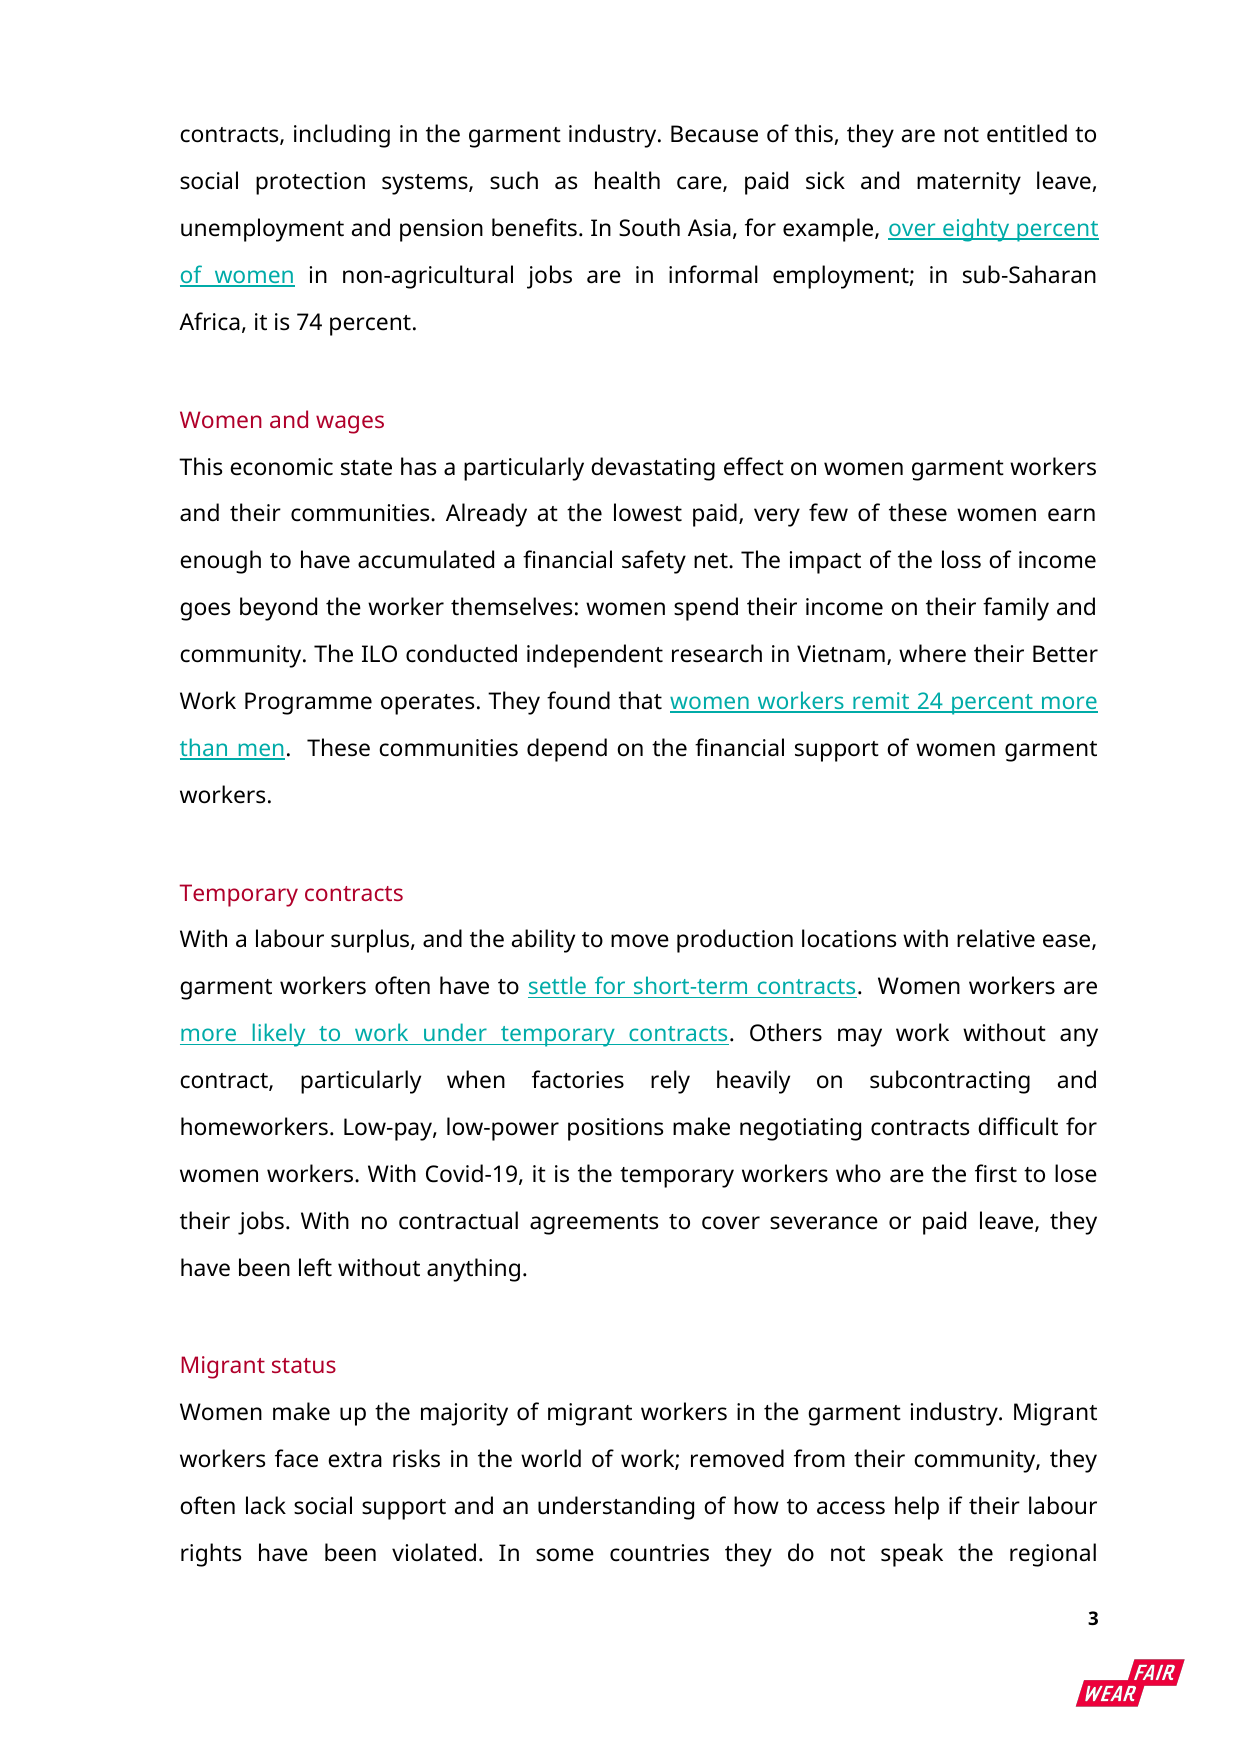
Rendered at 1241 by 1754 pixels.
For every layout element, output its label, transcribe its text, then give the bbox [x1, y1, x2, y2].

text With a labour surplus, and the ability to move production locations with relative ease, garment workers often have to settle for short-term contracts. Women workers are more likely to work under temporary contracts. Others may work without any contract, particularly when factories rely heavily on subcontracting and homeworkers. Low-pay, low-power positions make negotiating contracts difficult for women workers. With Covid-19, it is the temporary workers who are the first to lose their jobs. With no contractual agreements to cover severance or paid leave, they have been left without anything. [179, 923, 1098, 1283]
subtitle Women and wages [179, 403, 1098, 435]
subtitle Temporary contracts [179, 876, 1098, 908]
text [179, 1396, 1098, 1568]
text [179, 118, 1098, 337]
picture [1072, 1654, 1190, 1713]
text This economic state has a particularly devastating effect on women garment workers and their communities. Already at the lowest paid, very few of these women earn enough to have accumulated a financial safety net. The impact of the loss of income goes beyond the worker themselves: women spend their income on their family and community. The ILO conducted independent research in Vietnam, where their Better Work Programme operates. They found that women workers remit 24 percent more than men. These communities depend on the financial support of women garment workers. [179, 450, 1098, 810]
subtitle Migrant status [179, 1349, 1098, 1381]
